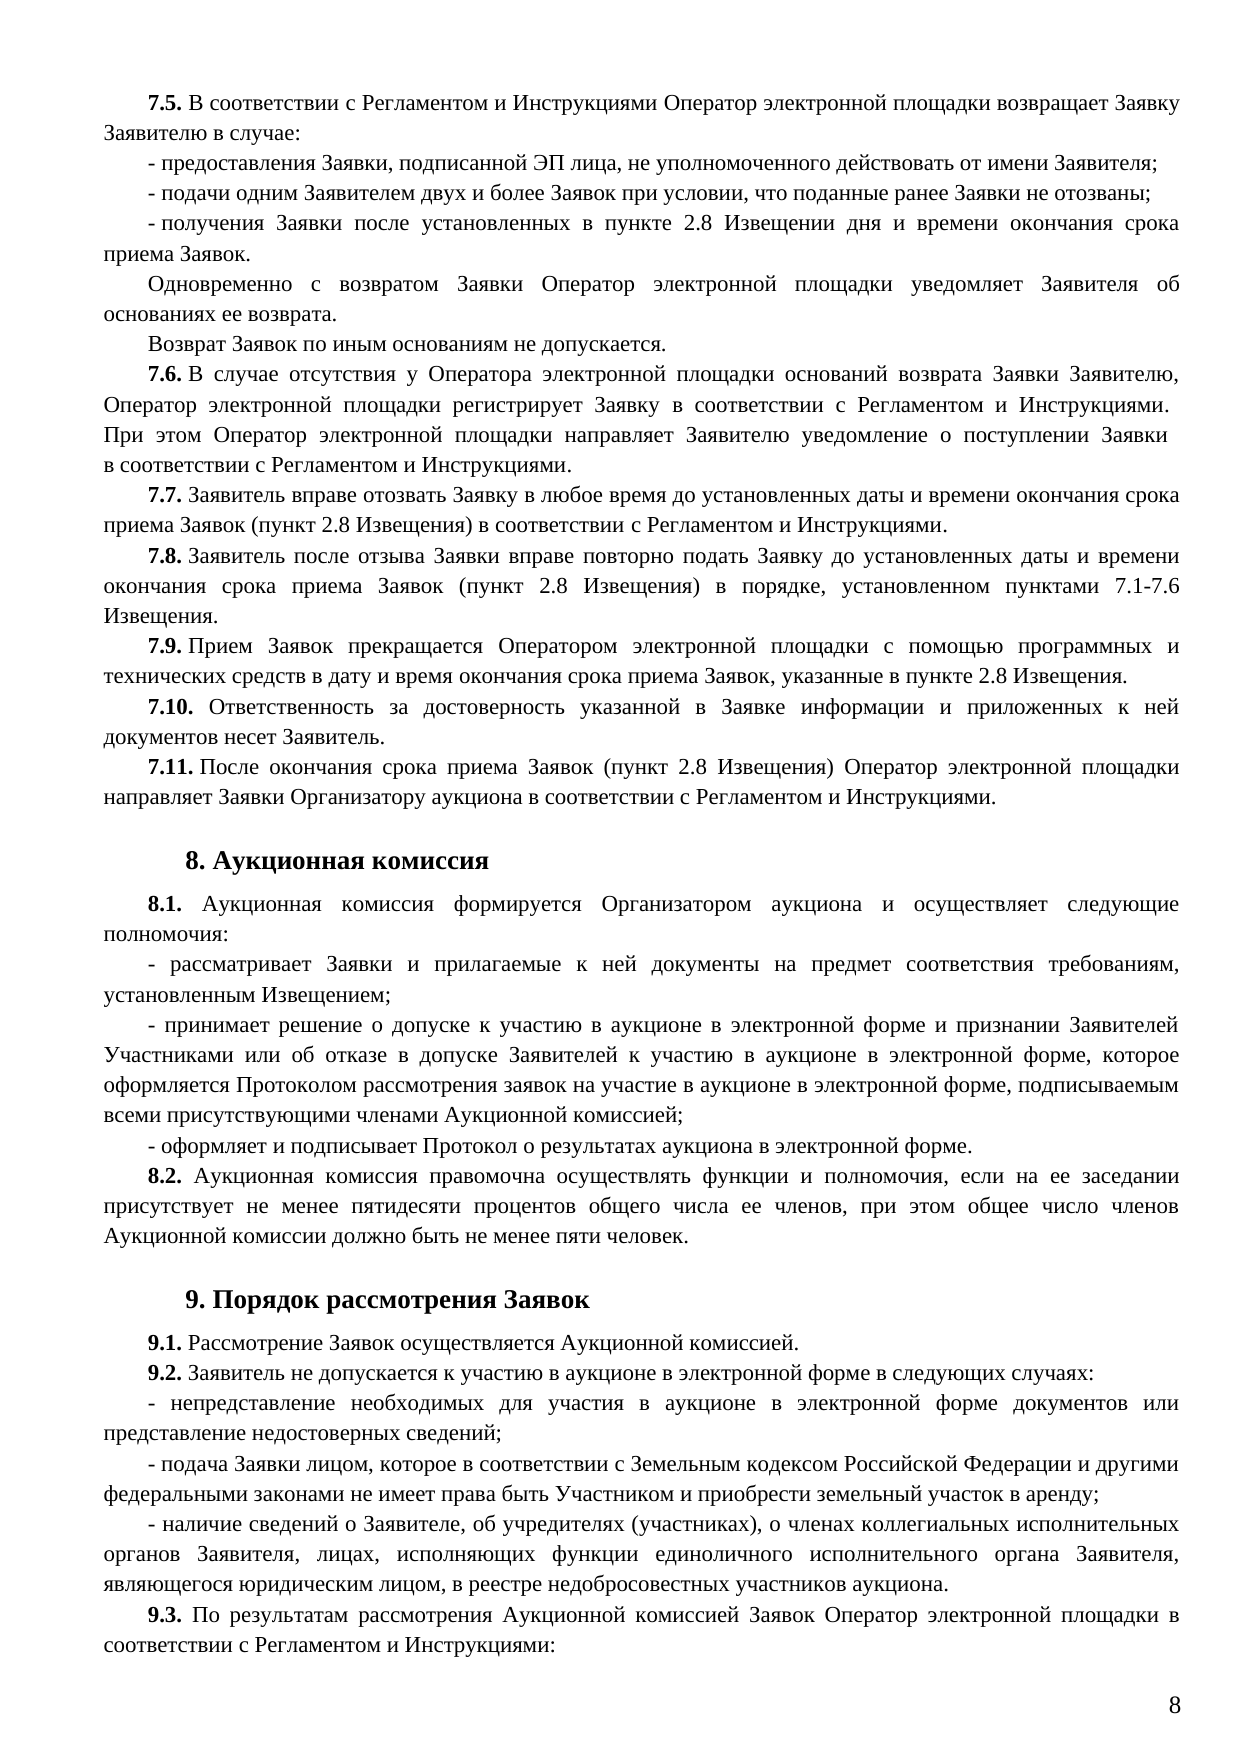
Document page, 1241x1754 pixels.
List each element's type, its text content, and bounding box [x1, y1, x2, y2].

text Одновременно с возвратом Заявки Оператор электронной площадки уведомляет Заявителя об основаниях ее возврата. [103, 270, 1181, 326]
subtitle 8. Аукционная комиссия [185, 844, 1181, 875]
text 7.5. В соответствии с Регламентом и Инструкциями Оператор электронной площадки возвращает Заявку Заявителю в случае: [103, 89, 1181, 145]
text 8.1. Аукционная комиссия формируется Организатором аукциона и осуществляет следующие полномочия: [103, 890, 1181, 947]
text - оформляет и подписывает Протокол о результатах аукциона в электронной форме. [103, 1132, 1181, 1158]
text 7.9. Прием Заявок прекращается Оператором электронной площадки с помощью программных и технических средств в дату и время окончания срока приема Заявок, указанные в пункте 2.8 Извещения. [103, 632, 1181, 689]
text - подачи одним Заявителем двух и более Заявок при условии, что поданные ранее Заявки не отозваны; [103, 179, 1181, 206]
text 9.2. Заявитель не допускается к участию в аукционе в электронной форме в следующих случаях: [103, 1359, 1181, 1385]
text 7.8. Заявитель после отзыва Заявки вправе повторно подать Заявку до установленных даты и времени окончания срока приема Заявок (пункт 2.8 Извещения) в порядке, установленном пунктами 7.1-7.6 Извещения. [103, 542, 1181, 628]
text - рассматривает Заявки и прилагаемые к ней документы на предмет соответствия требованиям, установленным Извещением; [103, 950, 1181, 1007]
text Возврат Заявок по иным основаниям не допускается. [103, 330, 1181, 357]
text 9.1. Рассмотрение Заявок осуществляется Аукционной комиссией. [103, 1329, 1181, 1355]
text - предоставления Заявки, подписанной ЭП лица, не уполномоченного действовать от имени Заявителя; [103, 149, 1181, 175]
text 7.7. Заявитель вправе отозвать Заявку в любое время до установленных даты и времени окончания срока приема Заявок (пункт 2.8 Извещения) в соответствии с Регламентом и Инструкциями. [103, 481, 1181, 538]
text - непредставление необходимых для участия в аукционе в электронной форме документов или представление недостоверных сведений; [103, 1389, 1181, 1446]
text 7.11. После окончания срока приема Заявок (пункт 2.8 Извещения) Оператор электронной площадки направляет Заявки Организатору аукциона в соответствии с Регламентом и Инструкциями. [103, 753, 1181, 810]
text - получения Заявки после установленных в пункте 2.8 Извещении дня и времени окончания срока приема Заявок. [103, 209, 1181, 266]
text - наличие сведений о Заявителе, об учредителях (участниках), о членах коллегиальных исполнительных органов Заявителя, лицах, исполняющих функции единоличного исполнительного органа Заявителя, являющегося юридическим лицом, в реестре недобросовестных участников аукциона. [103, 1510, 1181, 1597]
text 7.6. В случае отсутствия у Оператора электронной площадки оснований возврата Заявки Заявителю, Оператор электронной площадки регистрирует Заявку в соответствии с Регламентом и Инструкциями. При этом Оператор электронной площадки направляет Заявителю уведомление о поступлении Заявки в соответствии с Регламентом и Инструкциями. [103, 361, 1181, 477]
text - принимает решение о допуске к участию в аукционе в электронной форме и признании Заявителей Участниками или об отказе в допуске Заявителей к участию в аукционе в электронной форме, которое оформляется Протоколом рассмотрения заявок на участие в аукционе в электронной форме, подписываемым всеми присутствующими членами Аукционной комиссией; [103, 1011, 1181, 1128]
subtitle 9. Порядок рассмотрения Заявок [185, 1283, 1181, 1314]
text 7.10. Ответственность за достоверность указанной в Заявке информации и приложенных к ней документов несет Заявитель. [103, 693, 1181, 749]
text 8.2. Аукционная комиссия правомочна осуществлять функции и полномочия, если на ее заседании присутствует не менее пятидесяти процентов общего числа ее членов, при этом общее число членов Аукционной комиссии должно быть не менее пяти человек. [103, 1162, 1181, 1249]
text 9.3. По результатам рассмотрения Аукционной комиссией Заявок Оператор электронной площадки в соответствии с Регламентом и Инструкциями: [103, 1601, 1181, 1657]
text - подача Заявки лицом, которое в соответствии с Земельным кодексом Российской Федерации и другими федеральными законами не имеет права быть Участником и приобрести земельный участок в аренду; [103, 1450, 1181, 1506]
